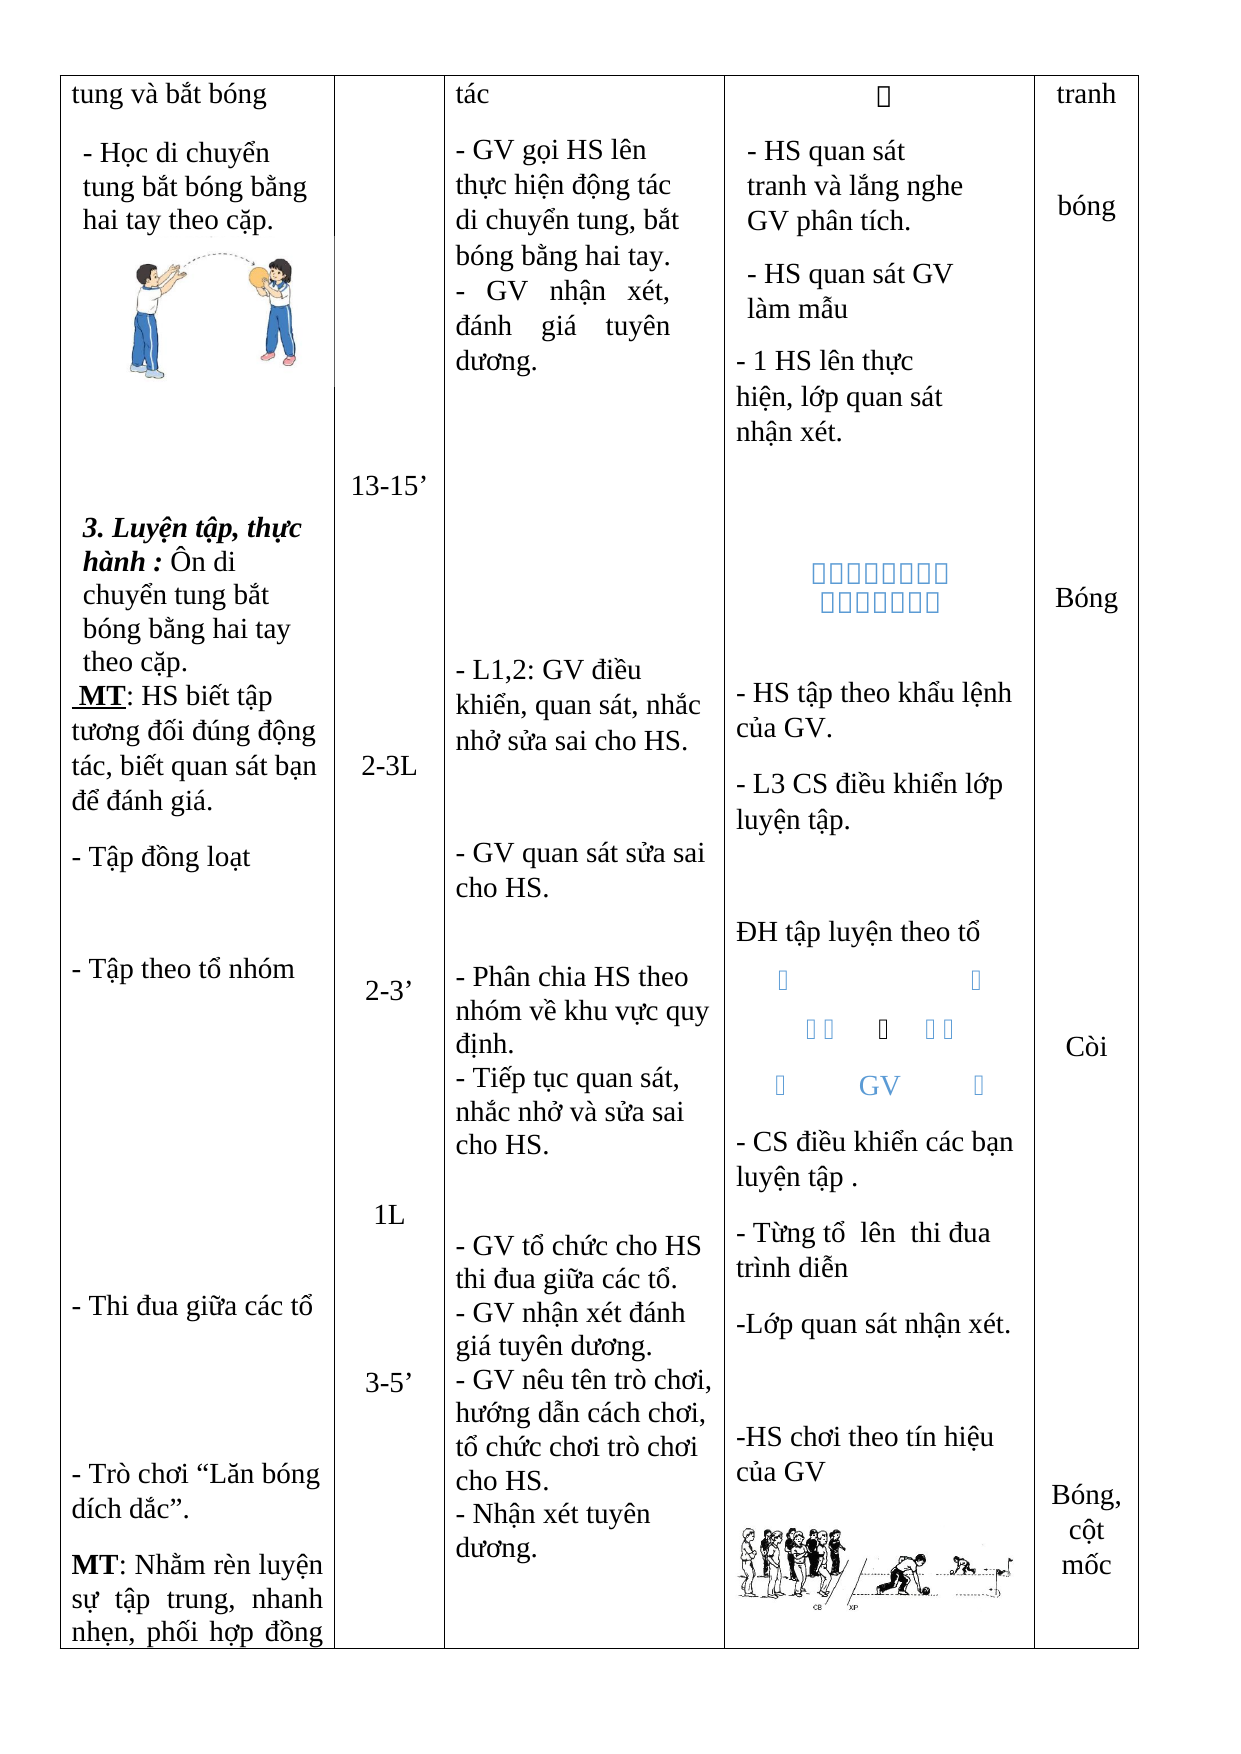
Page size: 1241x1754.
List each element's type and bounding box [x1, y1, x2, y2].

table_cell [725, 76, 1034, 1648]
table_cell [445, 76, 724, 1648]
picture [82, 236, 335, 387]
table_cell [1035, 76, 1138, 1648]
picture [731, 1521, 1016, 1613]
table_cell [61, 76, 334, 1648]
table_cell [335, 76, 444, 1648]
